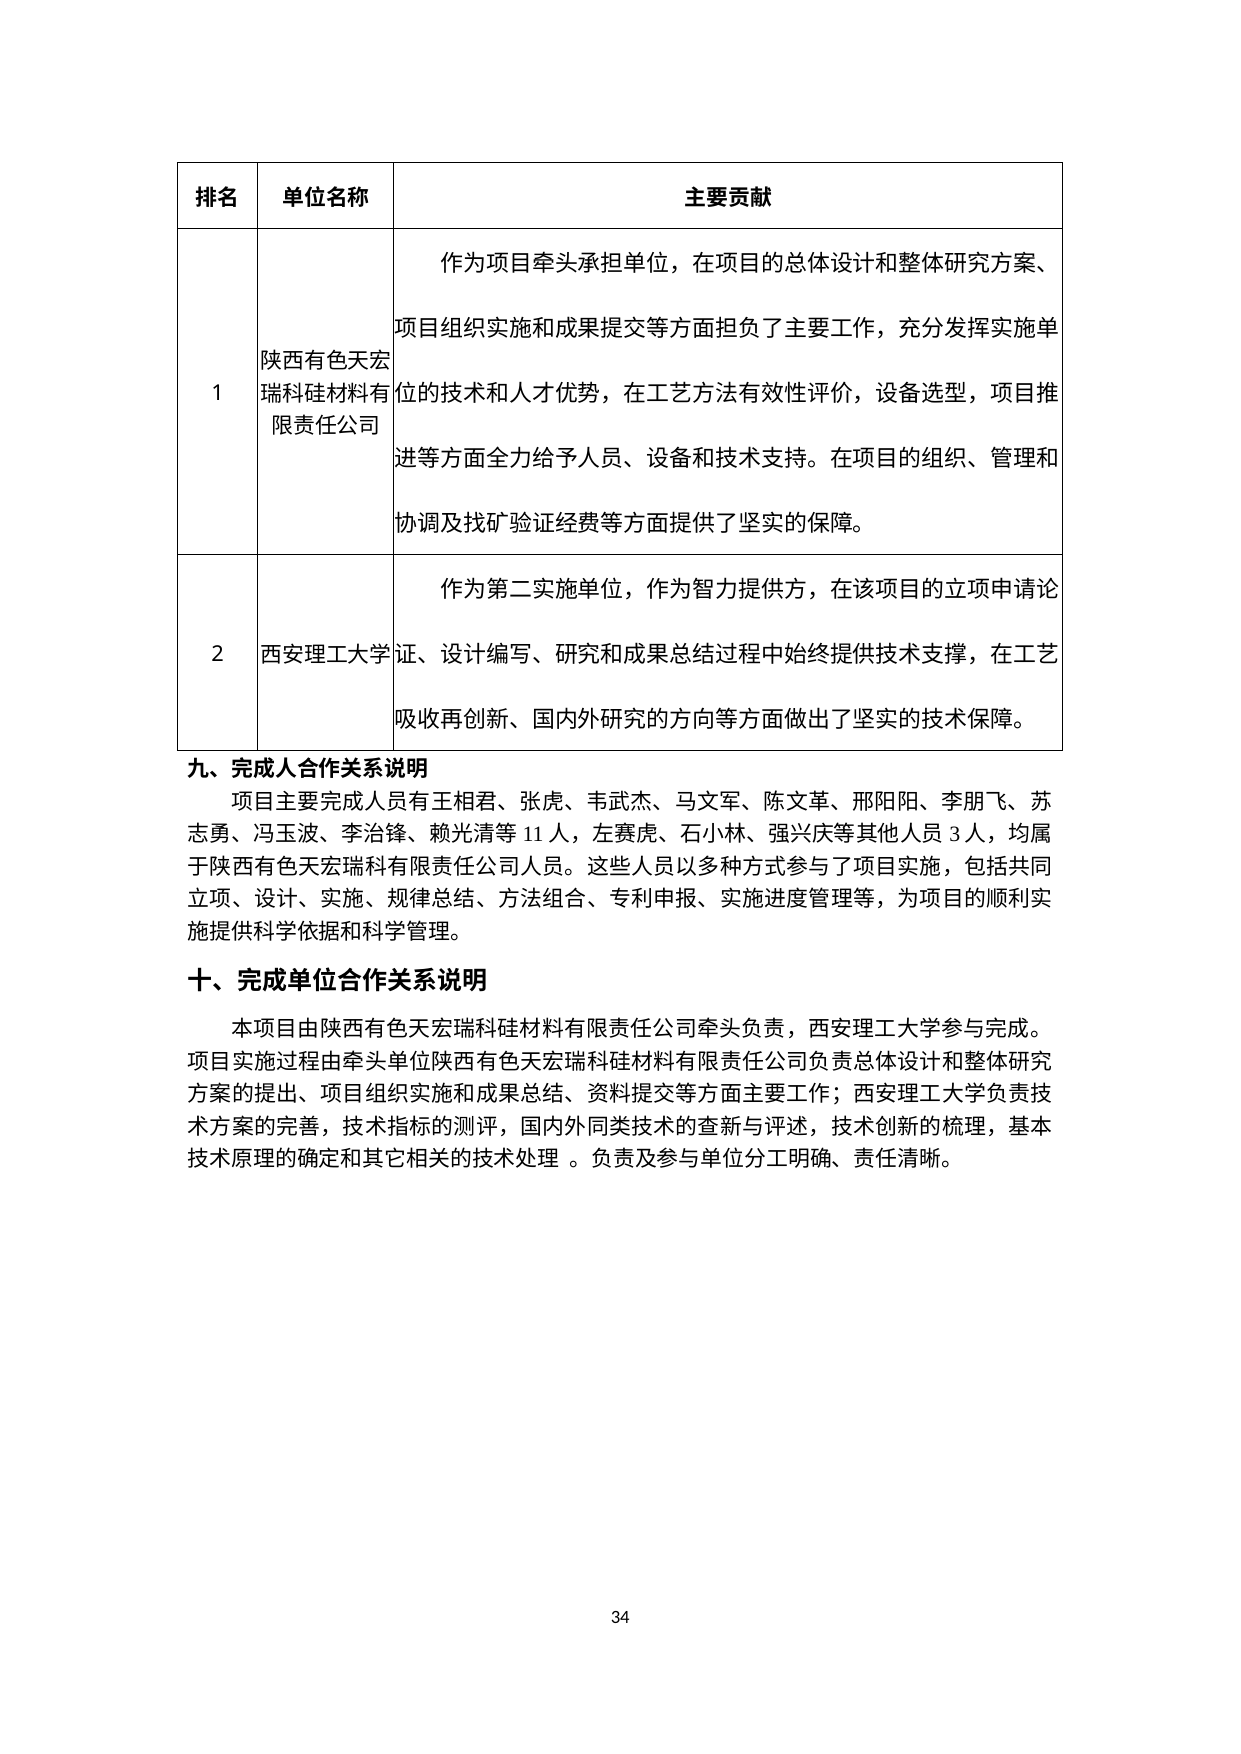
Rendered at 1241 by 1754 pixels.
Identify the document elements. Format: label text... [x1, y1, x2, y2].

table_cell 作为第二实施单位，作为智力提供方，在该项目的立项申请论证、设计编写、研究和成果总结过程中始终提供技术支撑，在工艺吸收再创新、国内外研究的方向等方面做出了坚实的技术保障。 [394, 555, 1062, 750]
text 十、完成单位合作关系说明 [187, 946, 1053, 1011]
table_cell 西安理工大学 [258, 555, 393, 750]
table_header 主要贡献 [394, 163, 1062, 228]
table_cell 陕西有色天宏瑞科硅材料有限责任公司 [258, 229, 393, 554]
table_header 单位名称 [258, 163, 393, 228]
table_cell 作为项目牵头承担单位，在项目的总体设计和整体研究方案、项目组织实施和成果提交等方面担负了主要工作，充分发挥实施单位的技术和人才优势，在工艺方法有效性评价，设备选型，项目推进等方面全力给予人员、设备和技术支持。在项目的组织、管理和协调及找矿验证经费等方面提供了坚实的保障。 [394, 229, 1062, 554]
table_header 排名 [178, 163, 257, 228]
text 本项目由陕西有色天宏瑞科硅材料有限责任公司牵头负责，西安理工大学参与完成。项目实施过程由牵头单位陕西有色天宏瑞科硅材料有限责任公司负责总体设计和整体研究方案的提出、项目组织实施和成果总结、资料提交等方面主要工作；西安理工大学负责技术方案的完善，技术指标的测评，国内外同类技术的查新与评述，技术创新的梳理，基本技术原理的确定和其它相关的技术处理 。负责及参与单位分工明确、责任清晰。 [187, 1011, 1053, 1173]
table_cell 1 [178, 229, 257, 554]
text 九、完成人合作关系说明 [187, 751, 1053, 783]
text 项目主要完成人员有王相君、张虎、韦武杰、马文军、陈文革、邢阳阳、李朋飞、苏志勇、冯玉波、李治锋、赖光清等11人，左赛虎、石小林、强兴庆等其他人员3人，均属于陕西有色天宏瑞科有限责任公司人员。这些人员以多种方式参与了项目实施，包括共同立项、设计、实施、规律总结、方法组合、专利申报、实施进度管理等，为项目的顺利实施提供科学依据和科学管理。 [187, 783, 1053, 946]
table_cell 2 [178, 555, 257, 750]
